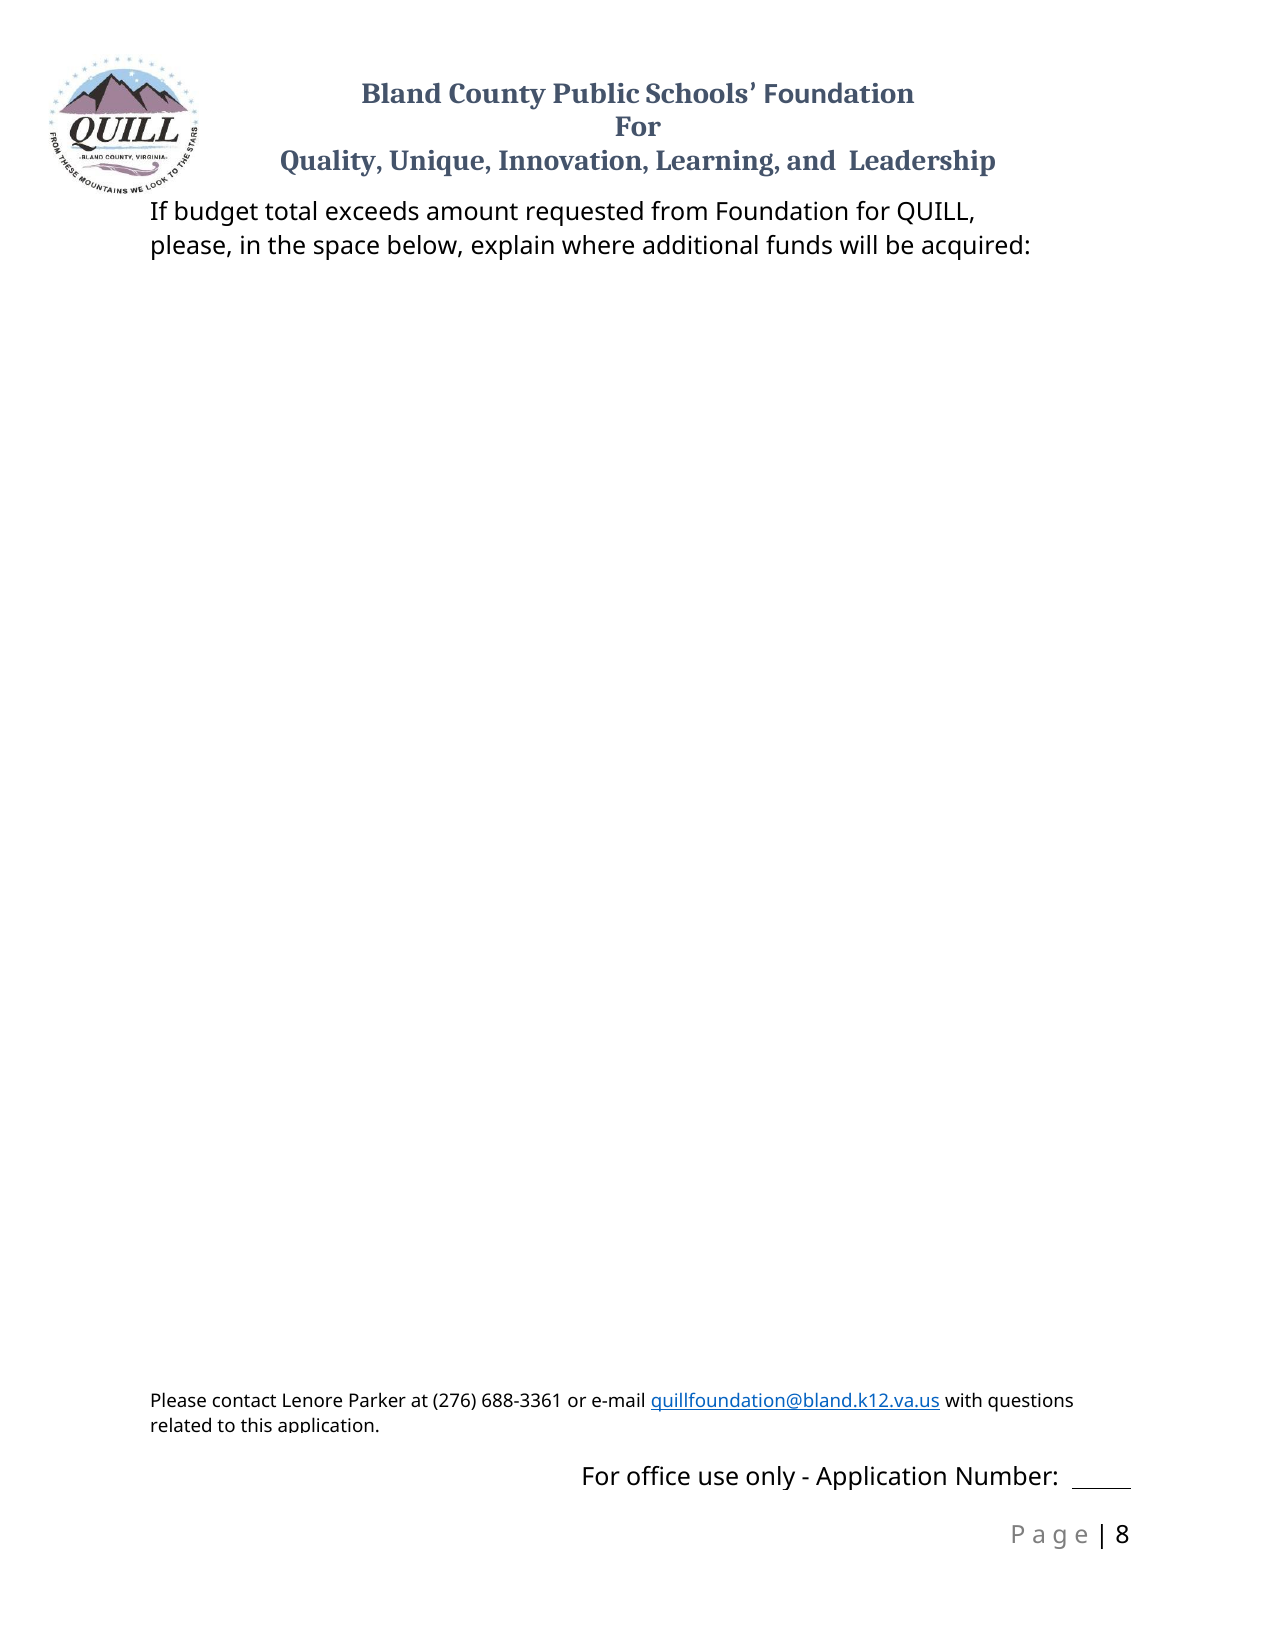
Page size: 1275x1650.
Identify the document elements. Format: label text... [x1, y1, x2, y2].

picture [48, 54, 199, 196]
text If budget total exceeds amount requested from Foundation for QUILL, please, in the space below, explain where additional funds will be acquired: [150, 194, 1048, 262]
